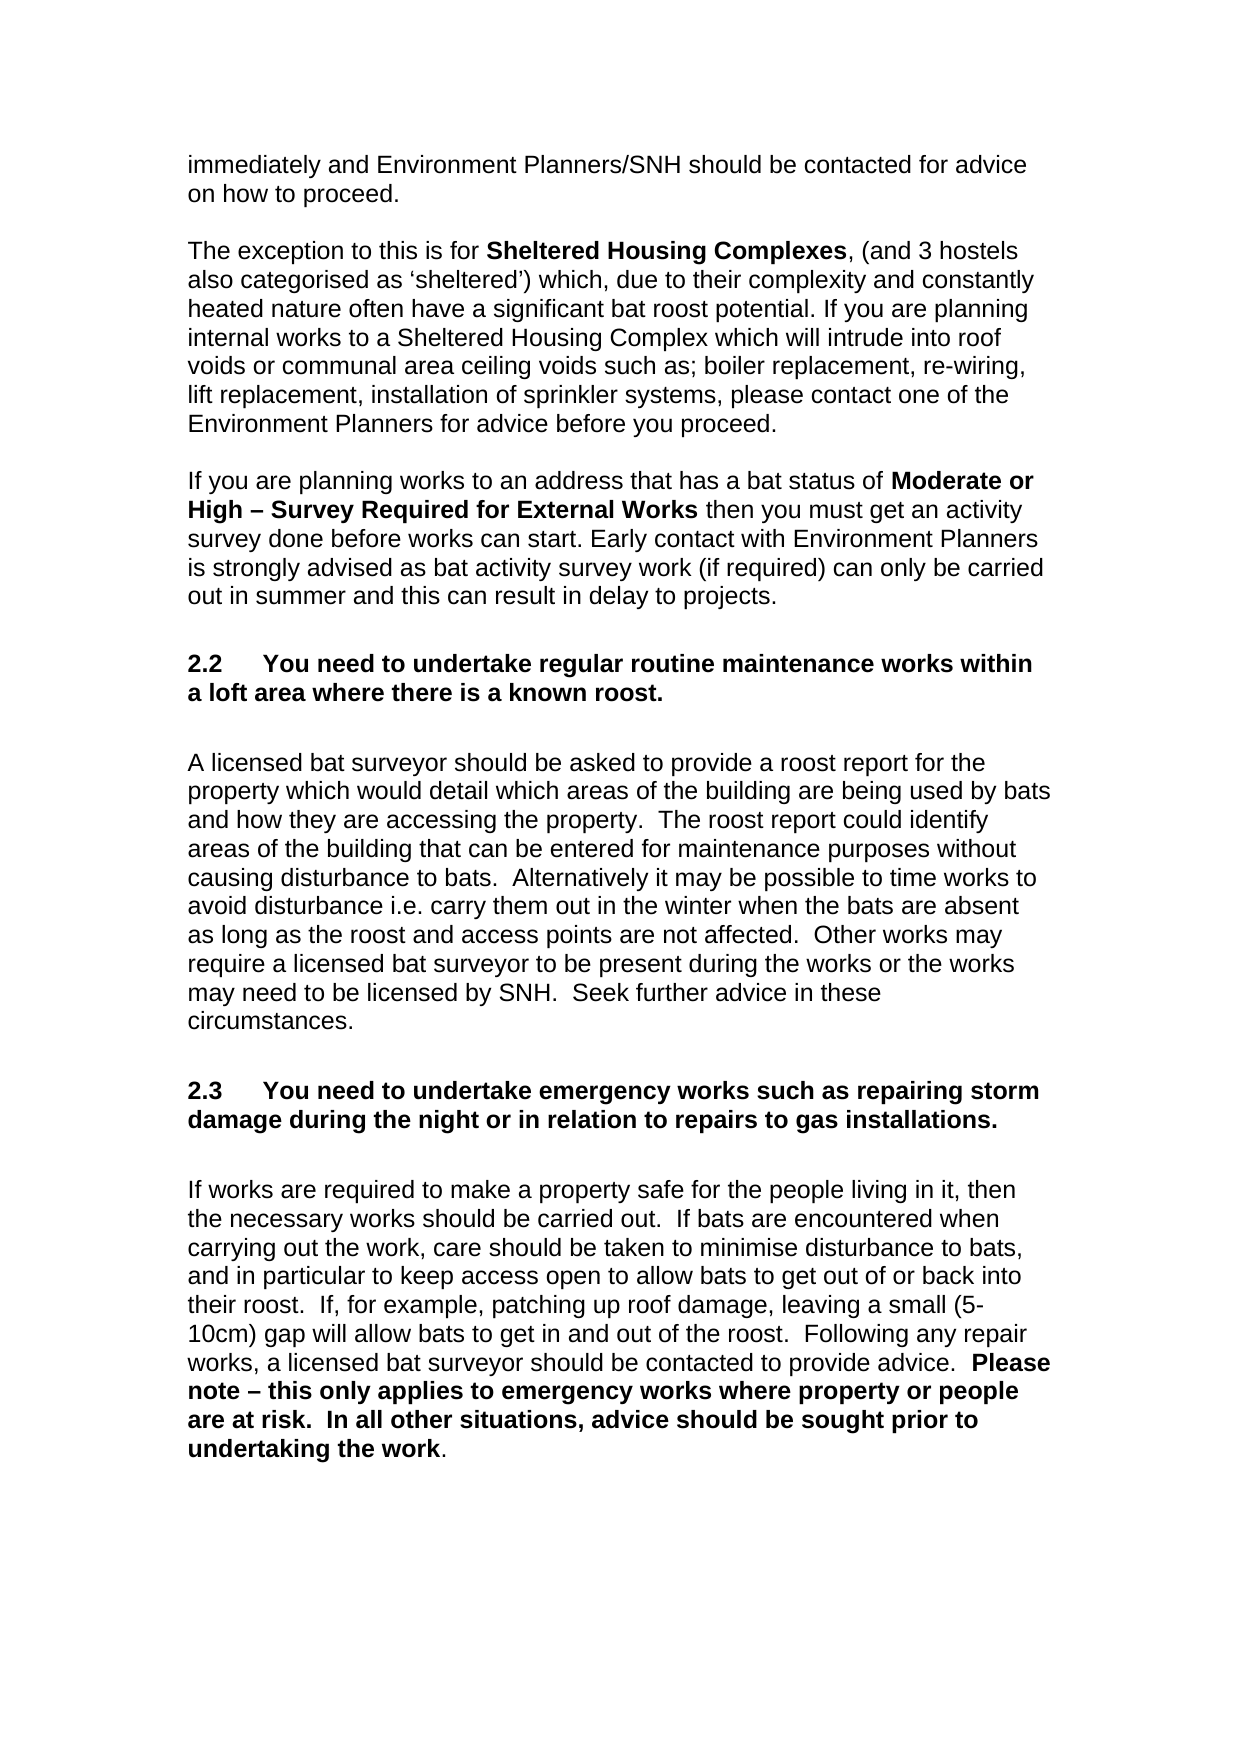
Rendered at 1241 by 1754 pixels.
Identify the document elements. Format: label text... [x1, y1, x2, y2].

text The exception to this is for Sheltered Housing Complexes, (and 3 hostels also categorised as ‘sheltered’) which, due to their complexity and constantly heated nature often have a significant bat roost potential. If you are planning internal works to a Sheltered Housing Complex which will intrude into roof voids or communal area ceiling voids such as; boiler replacement, re-wiring, lift replacement, installation of sprinkler systems, please contact one of the Environment Planners for advice before you proceed. [187, 236, 1053, 437]
subtitle You need to undertake regular routine maintenance works within a loft area where there is a known roost. [187, 649, 1053, 706]
text If you are planning works to an address that has a bat status of Moderate or High – Survey Required for External Works then you must get an activity survey done before works can start. Early contact with Environment Planners is strongly advised as bat activity survey work (if required) can only be carried out in summer and this can result in delay to projects. [187, 466, 1053, 610]
text A licensed bat surveyor should be asked to provide a roost report for the property which would detail which areas of the building are being used by bats and how they are accessing the property. The roost report could identify areas of the building that can be entered for maintenance purposes without causing disturbance to bats. Alternatively it may be possible to time works to avoid disturbance i.e. carry them out in the winter when the bats are absent as long as the roost and access points are not affected. Other works may require a licensed bat surveyor to be present during the works or the works may need to be licensed by SNH. Seek further advice in these circumstances. [187, 748, 1053, 1035]
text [187, 150, 1053, 207]
text If works are required to make a property safe for the people living in it, then the necessary works should be carried out. If bats are encountered when carrying out the work, care should be taken to minimise disturbance to bats, and in particular to keep access open to allow bats to get out of or back into their roost. If, for example, patching up roof damage, leaving a small (5-10cm) gap will allow bats to get in and out of the roost. Following any repair works, a licensed bat surveyor should be contacted to provide advice. Please note – this only applies to emergency works where property or people are at risk. In all other situations, advice should be sought prior to undertaking the work. [187, 1175, 1053, 1463]
subtitle You need to undertake emergency works such as repairing storm damage during the night or in relation to repairs to gas installations. [187, 1076, 1053, 1134]
